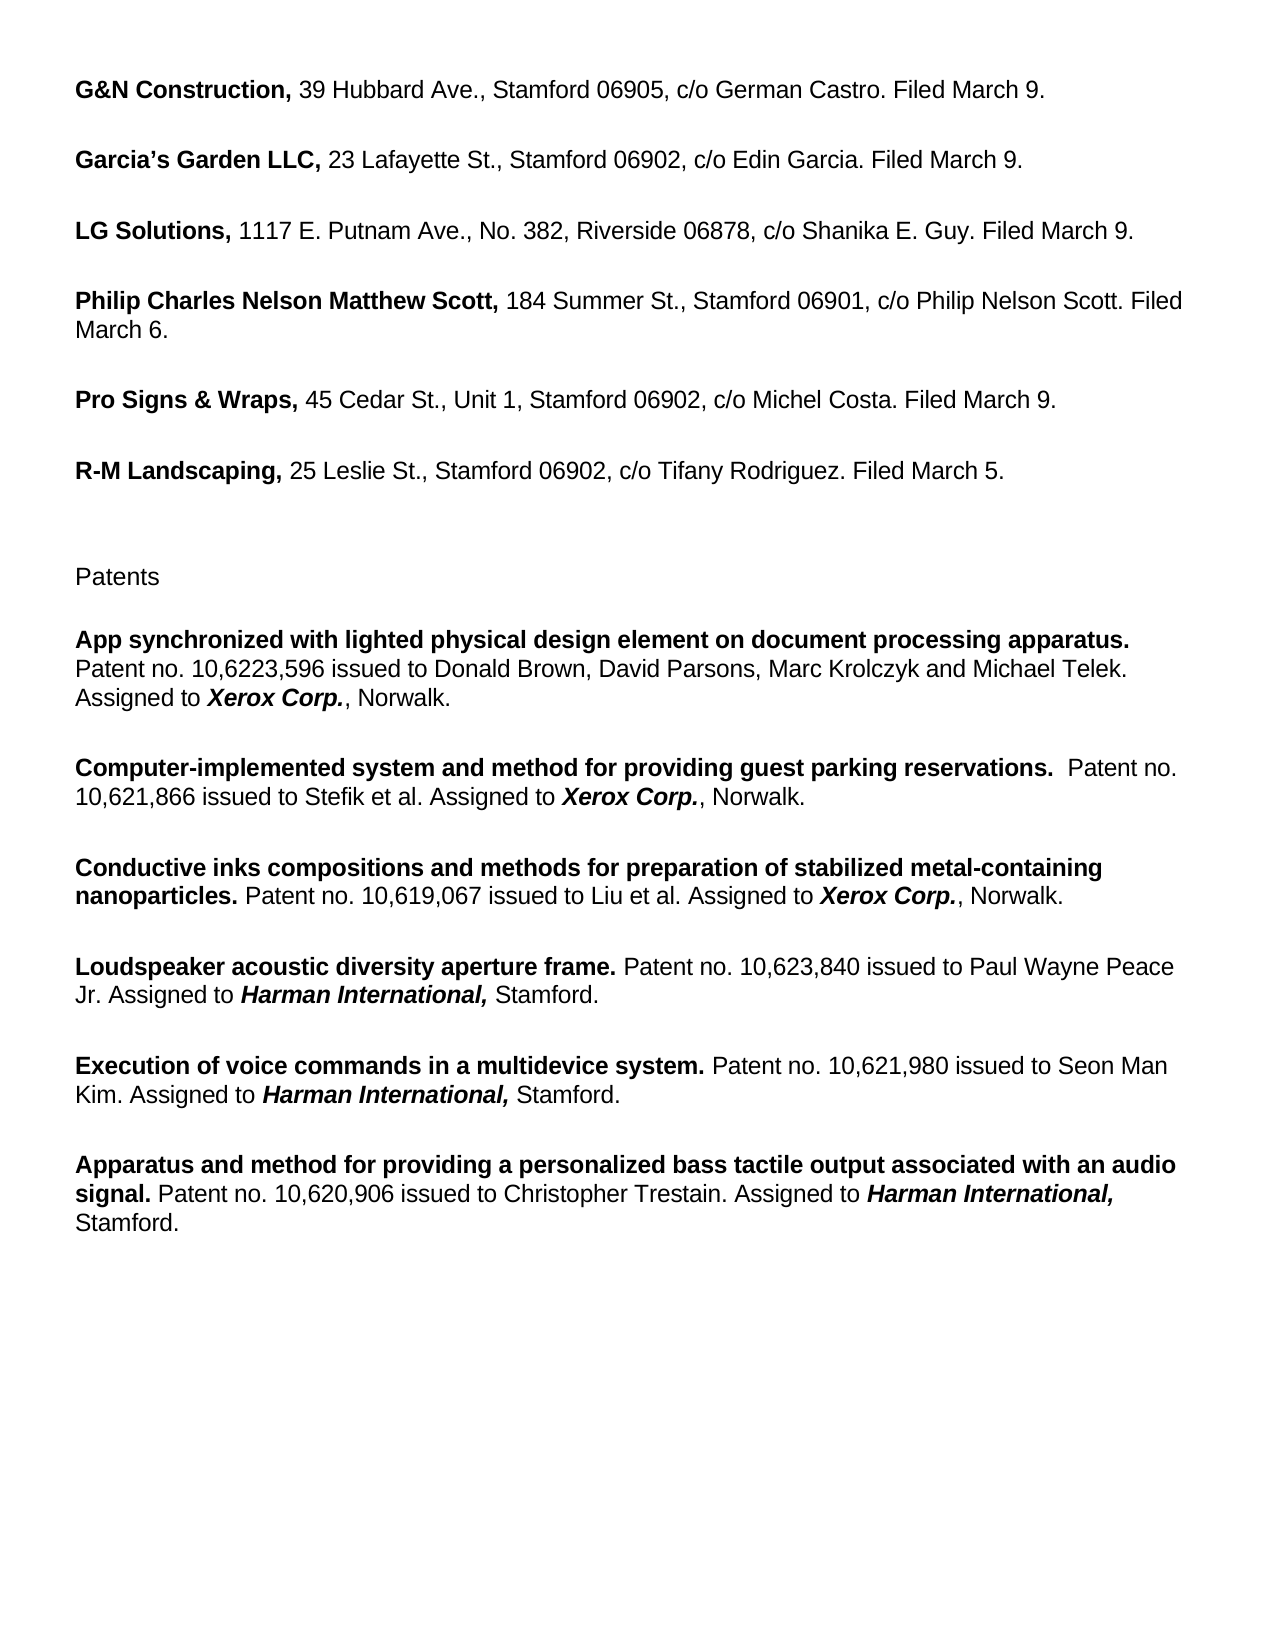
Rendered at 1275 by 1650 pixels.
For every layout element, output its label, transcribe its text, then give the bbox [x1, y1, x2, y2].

text Patents [75, 561, 1200, 590]
text Garcia’s Garden LLC, 23 Lafayette St., Stamford 06902, c/o Edin Garcia. Filed March 9. [75, 145, 1200, 174]
text Philip Charles Nelson Matthew Scott, 184 Summer St., Stamford 06901, c/o Philip Nelson Scott. Filed March 6. [75, 286, 1200, 344]
text Execution of voice commands in a multidevice system. Patent no. 10,621,980 issued to Seon Man Kim. Assigned to Harman International, Stamford. [75, 1051, 1200, 1108]
text Pro Signs & Wraps, 45 Cedar St., Unit 1, Stamford 06902, c/o Michel Costa. Filed March 9. [75, 385, 1200, 414]
text Loudspeaker acoustic diversity aperture frame. Patent no. 10,623,840 issued to Paul Wayne Peace Jr. Assigned to Harman International, Stamford. [75, 952, 1200, 1009]
text LG Solutions, 1117 E. Putnam Ave., No. 382, Riverside 06878, c/o Shanika E. Guy. Filed March 9. [75, 216, 1200, 244]
text App synchronized with lighted physical design element on document processing apparatus. Patent no. 10,6223,596 issued to Donald Brown, David Parsons, Marc Krolczyk and Michael Telek. Assigned to Xerox Corp., Norwalk. [75, 625, 1200, 712]
text Computer-implemented system and method for providing guest parking reservations. Patent no. 10,621,866 issued to Stefik et al. Assigned to Xerox Corp., Norwalk. [75, 753, 1200, 811]
text R-M Landscaping, 25 Leslie St., Stamford 06902, c/o Tifany Rodriguez. Filed March 5. [75, 456, 1200, 484]
text Apparatus and method for providing a personalized bass tactile output associated with an audio signal. Patent no. 10,620,906 issued to Christopher Trestain. Assigned to Harman International, Stamford. [75, 1150, 1200, 1236]
text Conductive inks compositions and methods for preparation of stabilized metal-containing nanoparticles. Patent no. 10,619,067 issued to Liu et al. Assigned to Xerox Corp., Norwalk. [75, 852, 1200, 910]
text G&N Construction, 39 Hubbard Ave., Stamford 06905, c/o German Castro. Filed March 9. [75, 75, 1200, 104]
